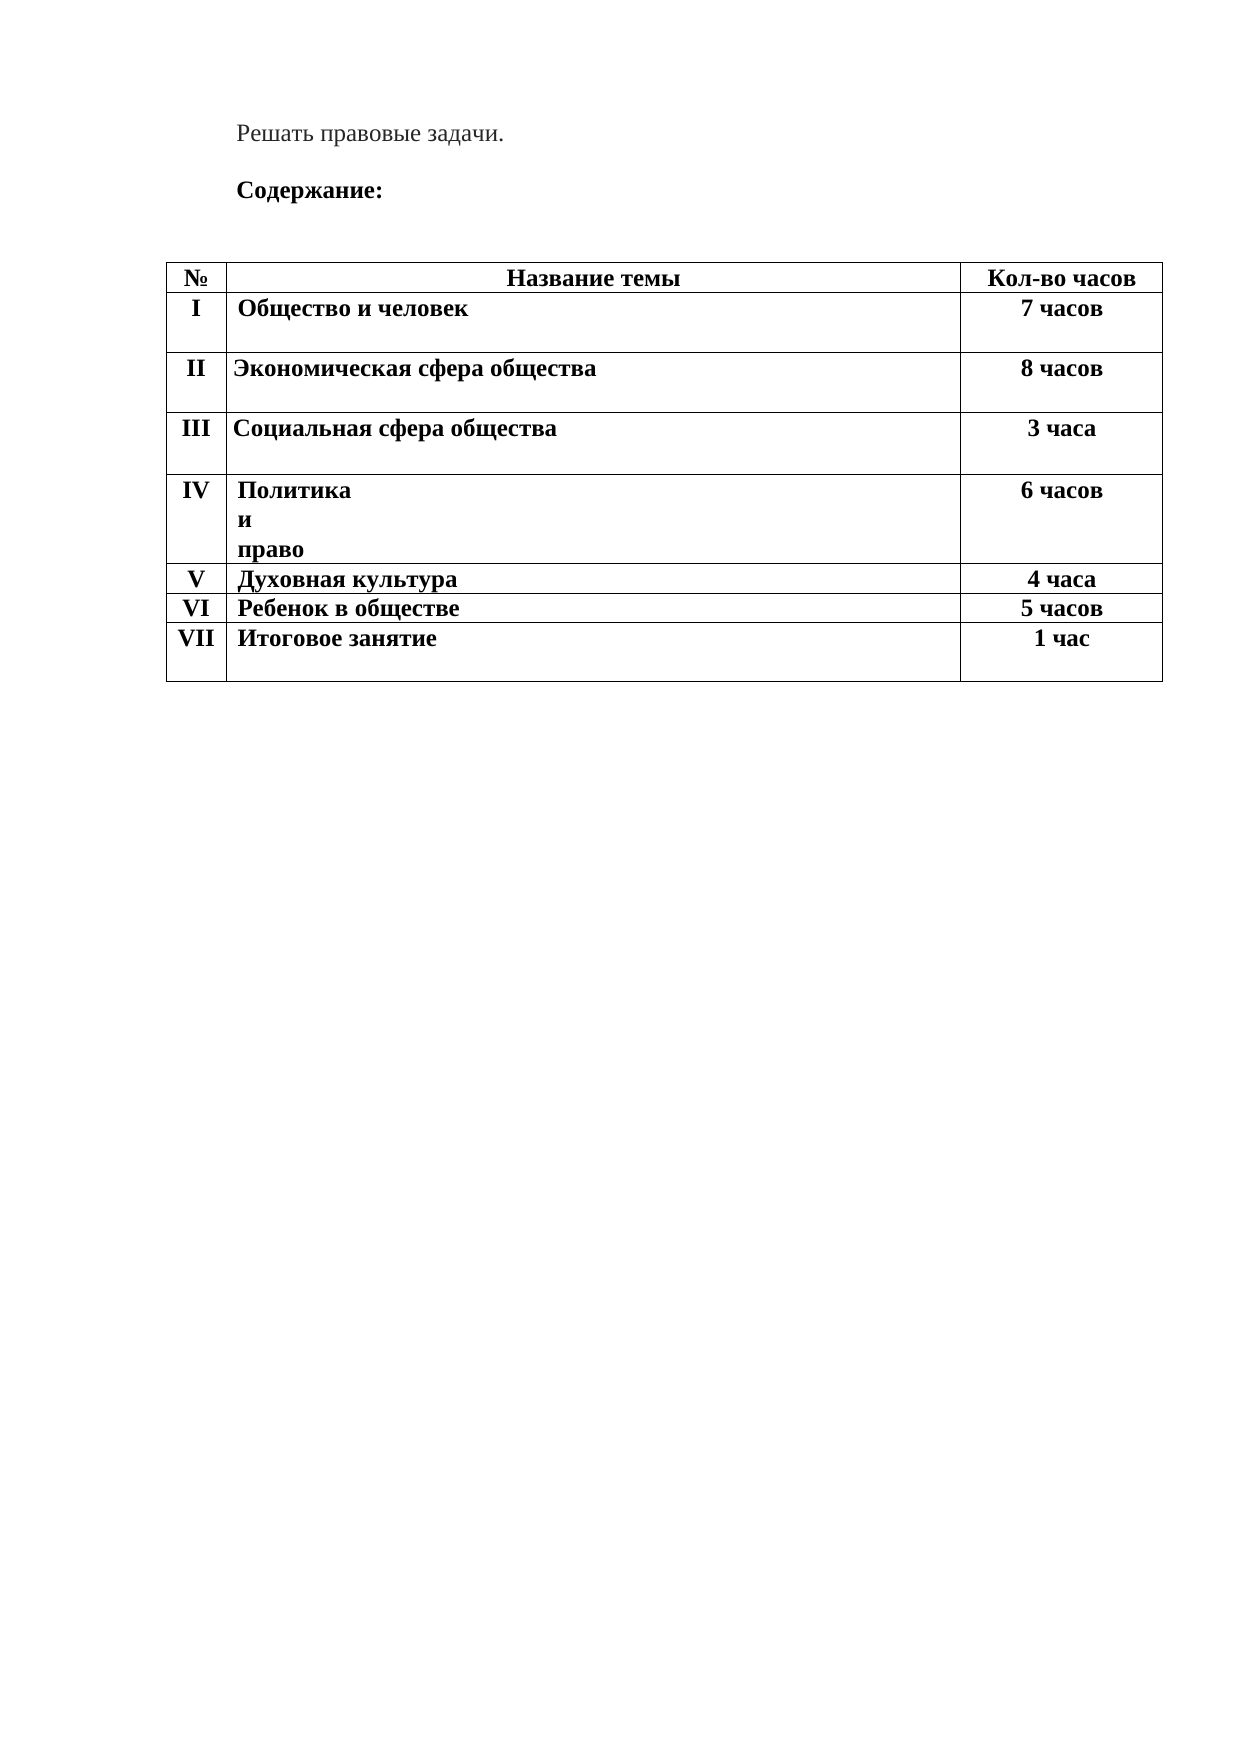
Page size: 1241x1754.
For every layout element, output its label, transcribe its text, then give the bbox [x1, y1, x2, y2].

table_cell II [167, 353, 226, 412]
table_cell VII [167, 623, 226, 681]
table_cell Ребенок в обществе [227, 594, 960, 622]
table_header Кол-во часов [961, 263, 1162, 292]
table_cell 6 часов [961, 475, 1162, 563]
table_cell Политика и право [227, 475, 960, 563]
table_cell III [167, 413, 226, 474]
text Решать правовые задачи. [177, 118, 1152, 147]
table_cell Социальная сфера общества [227, 413, 960, 474]
table_cell Экономическая сфера общества [227, 353, 960, 412]
table_cell I [167, 293, 226, 352]
table_cell Итоговое занятие [227, 623, 960, 681]
table_cell IV [167, 475, 226, 563]
table_cell 1 час [961, 623, 1162, 681]
table_header № [167, 263, 226, 292]
text Содержание: [177, 176, 1152, 204]
table_cell VI [167, 594, 226, 622]
table_cell 4 часа [961, 564, 1162, 592]
table_cell 5 часов [961, 594, 1162, 622]
table_cell Духовная культура [227, 564, 960, 592]
table_cell 3 часа [961, 413, 1162, 474]
table_cell 7 часов [961, 293, 1162, 352]
table_cell Общество и человек [227, 293, 960, 352]
table_header Название темы [227, 263, 960, 292]
table_cell 8 часов [961, 353, 1162, 412]
table_cell V [167, 564, 226, 592]
